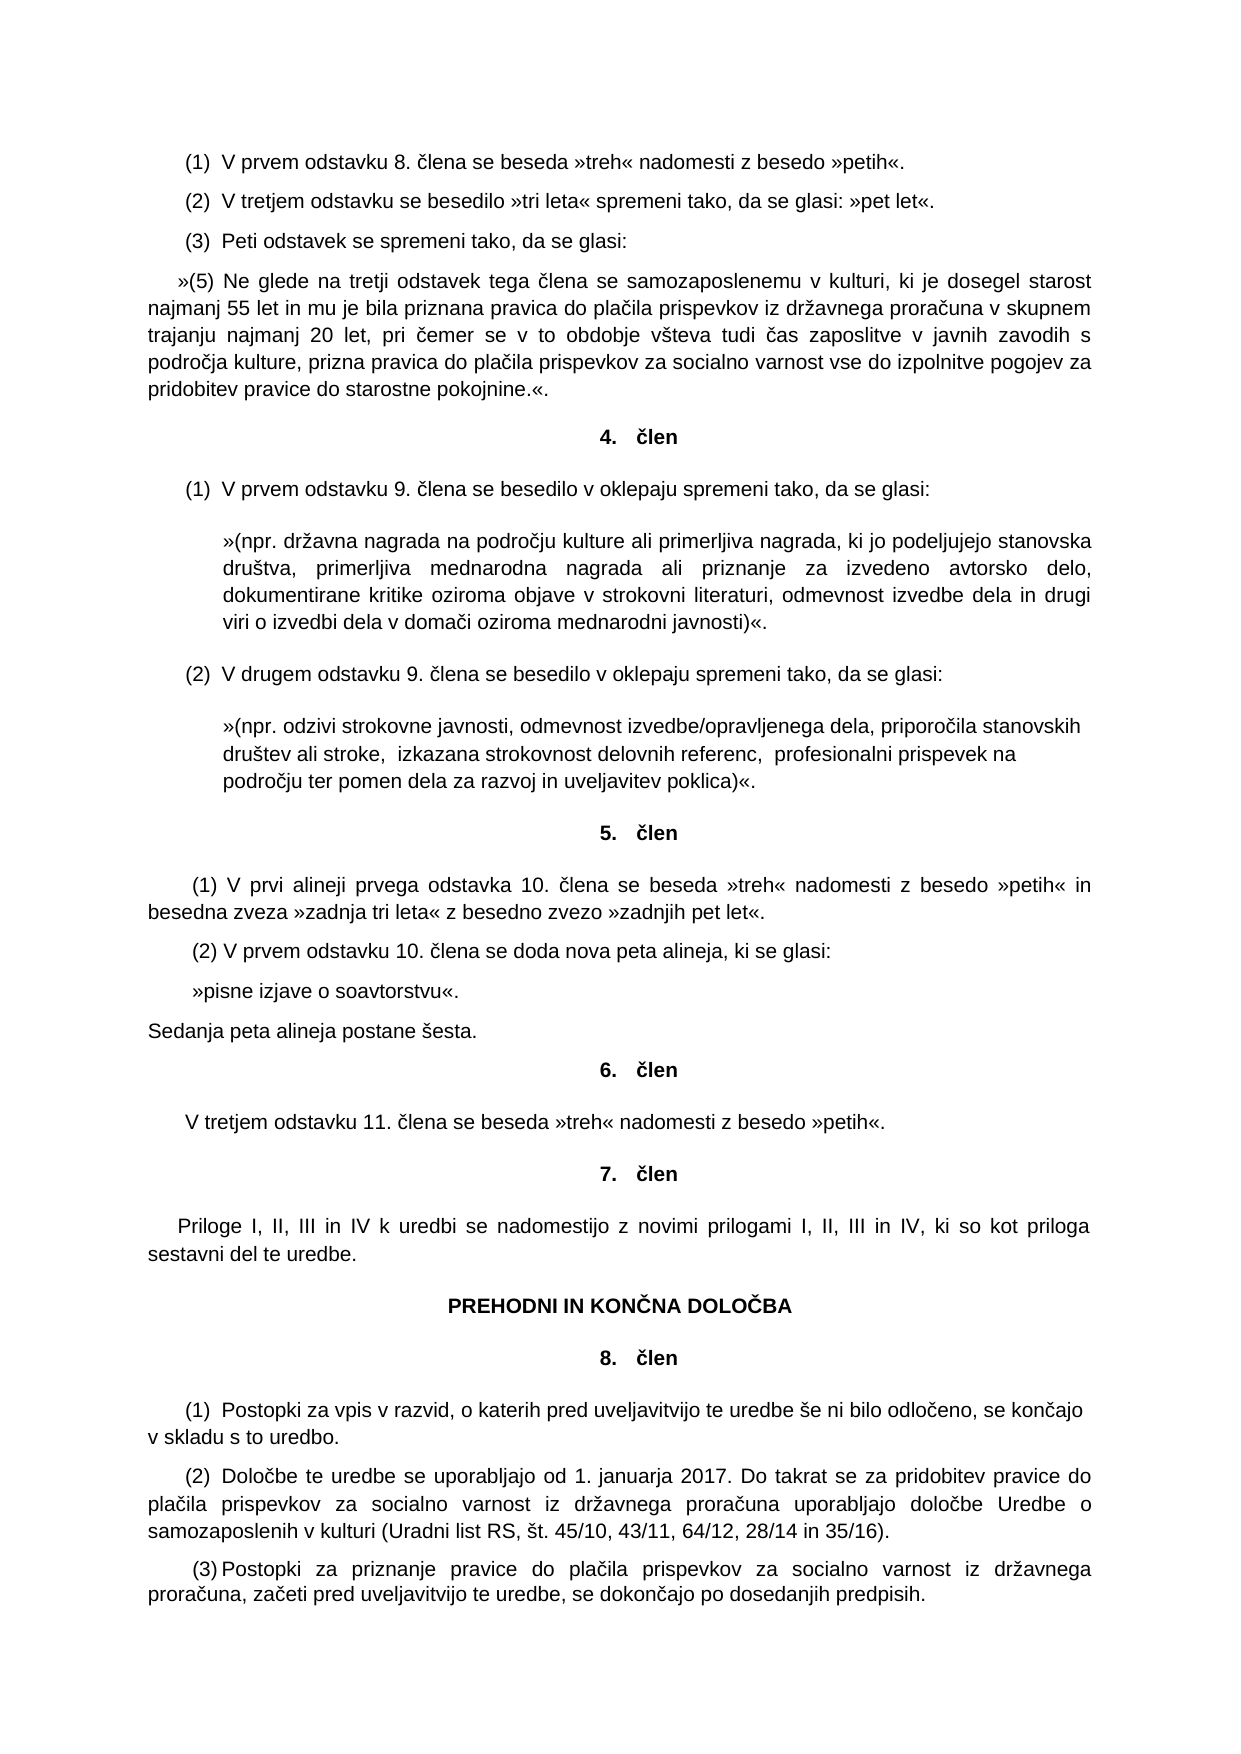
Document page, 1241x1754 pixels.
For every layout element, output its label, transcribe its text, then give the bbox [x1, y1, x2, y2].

list V prvem odstavku 8. člena se beseda »treh« nadomesti z besedo »petih«. [185, 148, 1093, 175]
text »(5) Ne glede na tretji odstavek tega člena se samozaposlenemu v kulturi, ki je dosegel starost najmanj 55 let in mu je bila priznana pravica do plačila prispevkov iz državnega proračuna v skupnem trajanju najmanj 20 let, pri čemer se v to obdobje všteva tudi čas zaposlitve v javnih zavodih s področja kulture, prizna pravica do plačila prispevkov za socialno varnost vse do izpolnitve pogojev za pridobitev pravice do starostne pokojnine.«. [148, 266, 1093, 402]
list člen [185, 1160, 1093, 1187]
list V tretjem odstavku se besedilo »tri leta« spremeni tako, da se glasi: »pet let«. [185, 187, 1093, 214]
list člen [185, 423, 1093, 450]
text Priloge I, II, III in IV k uredbi se nadomestijo z novimi prilogami I, II, III in IV, ki so kot priloga sestavni del te uredbe. [148, 1212, 1093, 1266]
text V tretjem odstavku 11. člena se beseda »treh« nadomesti z besedo »petih«. [185, 1108, 1093, 1135]
list V drugem odstavku 9. člena se besedilo v oklepaju spremeni tako, da se glasi: [185, 660, 1093, 687]
list Postopki za priznanje pravice do plačila prispevkov za socialno varnost iz državnega proračuna, začeti pred uveljavitvijo te uredbe, se dokončajo po dosedanjih predpisih. [148, 1556, 1093, 1606]
list Postopki za vpis v razvid, o katerih pred uveljavitvijo te uredbe še ni bilo odločeno, se končajo v skladu s to uredbo. [148, 1396, 1093, 1450]
list V prvem odstavku 9. člena se besedilo v oklepaju spremeni tako, da se glasi: [185, 475, 1093, 502]
list člen [185, 1056, 1093, 1083]
text Sedanja peta alineja postane šesta. [148, 1016, 1093, 1043]
list člen [185, 818, 1093, 846]
text »(npr. odzivi strokovne javnosti, odmevnost izvedbe/opravljenega dela, priporočila stanovskih društev ali stroke, izkazana strokovnost delovnih referenc, profesionalni prispevek na področju ter pomen dela za razvoj in uveljavitev poklica)«. [223, 712, 1093, 793]
list Peti odstavek se spremeni tako, da se glasi: [185, 227, 1093, 254]
text »(npr. državna nagrada na področju kulture ali primerljiva nagrada, ki jo podeljujejo stanovska društva, primerljiva mednarodna nagrada ali priznanje za izvedeno avtorsko delo, dokumentirane kritike oziroma objave v strokovni literaturi, odmevnost izvedbe dela in drugi viri o izvedbi dela v domači oziroma mednarodni javnosti)«. [223, 527, 1093, 635]
list člen [185, 1343, 1093, 1371]
text (2) V prvem odstavku 10. člena se doda nova peta alineja, ki se glasi: [148, 937, 1093, 964]
text »pisne izjave o soavtorstvu«. [148, 977, 1093, 1004]
list Določbe te uredbe se uporabljajo od 1. januarja 2017. Do takrat se za pridobitev pravice do plačila prispevkov za socialno varnost iz državnega proračuna uporabljajo določbe Uredbe o samozaposlenih v kulturi (Uradni list RS, št. 45/10, 43/11, 64/12, 28/14 in 35/16). [148, 1462, 1093, 1543]
text PREHODNI IN KONČNA DOLOČBA [148, 1291, 1093, 1318]
text (1) V prvi alineji prvega odstavka 10. člena se beseda »treh« nadomesti z besedo »petih« in besedna zveza »zadnja tri leta« z besedno zvezo »zadnjih pet let«. [148, 871, 1093, 925]
